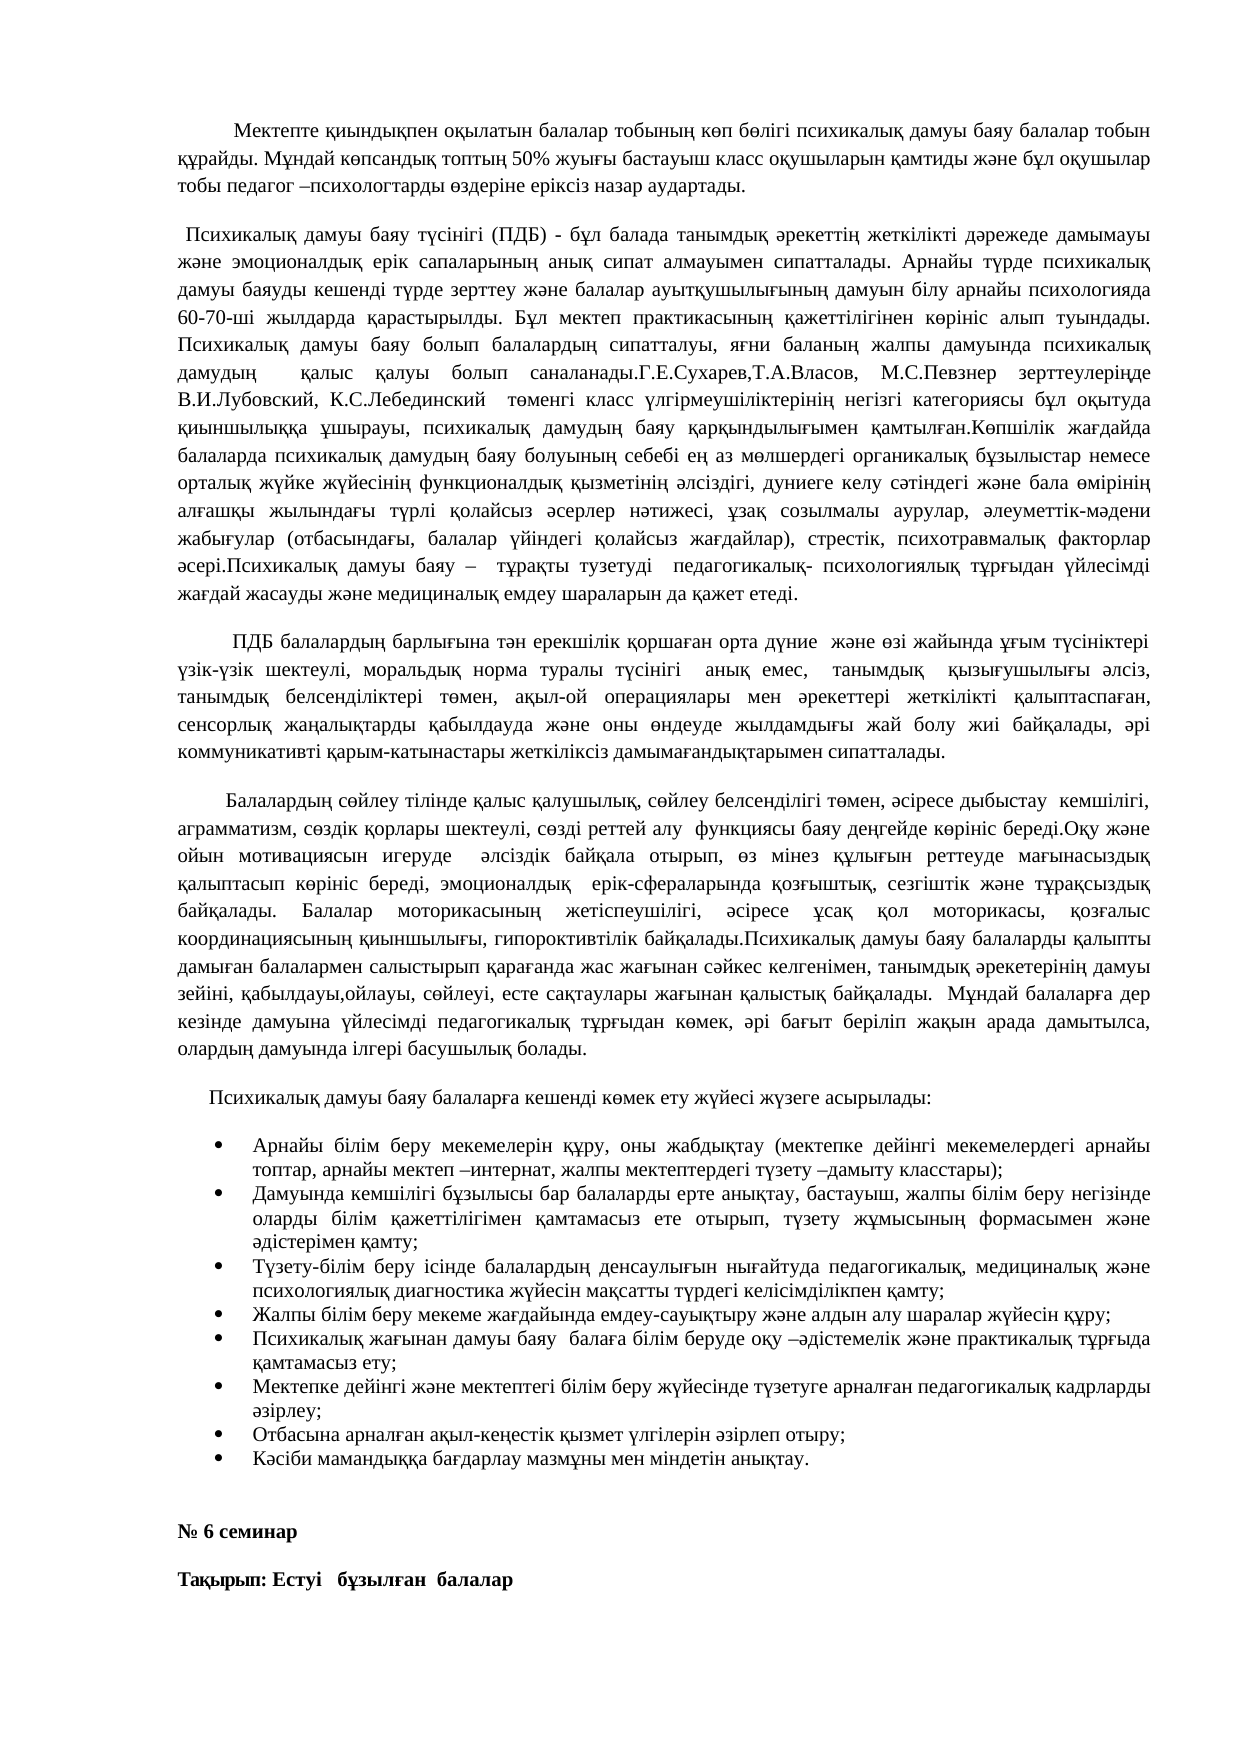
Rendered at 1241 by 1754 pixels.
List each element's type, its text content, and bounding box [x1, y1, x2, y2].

text Психикалық дамуы баяу балаларға кешенді көмек ету жүйесі жүзеге асырылады: [177, 1085, 1152, 1109]
list Отбасына арналған ақыл-кеңестік қызмет үлгілерін әзірлеп отыру; [215, 1422, 1152, 1446]
list Кәсіби мамандыққа бағдарлау мазмұны мен міндетін анықтау. [215, 1446, 1152, 1470]
list Психикалық жағынан дамуы баяу балаға білім беруде оқу –әдістемелік және практикалық тұрғыда қамтамасыз ету; [215, 1326, 1152, 1374]
list Арнайы білім беру мекемелерін құру, оны жабдықтау (мектепке дейінгі мекемелердегі арнайы топтар, арнайы мектеп –интернат, жалпы мектептердегі түзету –дамыту класстары); [215, 1133, 1152, 1181]
text Психикалық дамуы баяу түсінігі (ПДБ) - бұл балада танымдық әрекеттің жеткілікті дәрежеде дамымауы және эмоционалдық ерік сапаларының анық сипат алмауымен сипатталады. Арнайы түрде психикалық дамуы баяуды кешенді түрде зерттеу және балалар ауытқушылығының дамуын білу арнайы психологияда 60-70-ші жылдарда қарастырылды. Бұл мектеп практикасының қажеттілігінен көрініс алып туындады. Психикалық дамуы баяу болып балалардың сипатталуы, яғни баланың жалпы дамуында психикалық дамудың қалыс қалуы болып саналанады.Г.Е.Сухарев,Т.А.Власов, М.С.Певзнер зерттеулеріңде В.И.Лубовский, К.С.Лебединский төменгі класс үлгірмеушіліктерінің негізгі категориясы бұл оқытуда қиыншылыққа ұшырауы, психикалық дамудың баяу қарқындылығымен қамтылған.Көпшілік жағдайда балаларда психикалық дамудың баяу болуының себебі ең аз мөлшердегі органикалық бұзылыстар немесе орталық жүйке жүйесінің функционалдық қызметінің әлсіздігі, дуниеге келу сәтіндегі және бала өмірінің алғашқы жылындағы түрлі қолайсыз әсерлер нәтижесі, ұзақ созылмалы аурулар, әлеуметтік-мәдени жабығулар (отбасындағы, балалар үйіндегі қолайсыз жағдайлар), стрестік, психотравмалық факторлар әсері.Психикалық дамуы баяу – тұрақты тузетуді педагогикалық- психологиялық тұрғыдан үйлесімді жағдай жасауды және медициналық емдеу шараларын да қажет етеді. [177, 222, 1152, 605]
list Дамуында кемшілігі бұзылысы бар балаларды ерте анықтау, бастауыш, жалпы білім беру негізінде оларды білім қажеттілігімен қамтамасыз ете отырып, түзету жұмысының формасымен және әдістерімен қамту; [215, 1181, 1152, 1253]
text Мектепте қиындықпен оқылатын балалар тобының көп бөлігі психикалық дамуы баяу балалар тобын құрайды. Мұндай көпсандық топтың 50% жуығы бастауыш класс оқушыларын қамтиды және бұл оқушылар тобы педагог –психологтарды өздеріне еріксіз назар аудартады. [177, 118, 1152, 197]
text Балалардың сөйлеу тілінде қалыс қалушылық, сөйлеу белсенділігі төмен, әсіресе дыбыстау кемшілігі, аграмматизм, сөздік қорлары шектеулі, сөзді реттей алу функциясы баяу деңгейде көрініс береді.Оқу және ойын мотивациясын игеруде әлсіздік байқала отырып, өз мінез құлығын реттеуде мағынасыздық қалыптасып көрініс береді, эмоционалдық ерік-сфераларында қозғыштық, сезгіштік және тұрақсыздық байқалады. Балалар моторикасының жетіспеушілігі, әсіресе ұсақ қол моторикасы, қозғалыс координациясының қиыншылығы, гипороктивтілік байқалады.Психикалық дамуы баяу балаларды қалыпты дамыған балалармен салыстырып қарағанда жас жағынан сәйкес келгенімен, танымдық әрекетерінің дамуы зейіні, қабылдауы,ойлауы, сөйлеуі, есте сақтаулары жағынан қалыстық байқалады. Мұндай балаларға дер кезінде дамуына үйлесімді педагогикалық тұрғыдан көмек, әрі бағыт беріліп жақын арада дамытылса, олардың дамуында ілгері басушылық болады. [177, 788, 1152, 1060]
text Тақырып: Естуі бұзылған балалар [177, 1567, 1152, 1591]
list Жалпы білім беру мекеме жағдайында емдеу-сауықтыру және алдын алу шаралар жүйесін құру; [215, 1302, 1152, 1326]
list Мектепке дейінгі және мектептегі білім беру жүйесінде түзетуге арналған педагогикалық кадрларды әзірлеу; [215, 1374, 1152, 1422]
text № 6 семинар [177, 1518, 1152, 1543]
list Түзету-білім беру ісінде балалардың денсаулығын нығайтуда педагогикалық, медициналық және психологиялық диагностика жүйесін мақсатты түрдегі келісімділікпен қамту; [215, 1253, 1152, 1302]
text ПДБ балалардың барлығына тән ерекшілік қоршаған орта дүние және өзі жайында ұғым түсініктері үзік-үзік шектеулі, моральдық норма туралы түсінігі анық емес, танымдық қызығушылығы әлсіз, танымдық белсенділіктері төмен, ақыл-ой операциялары мен әрекеттері жеткілікті қалыптаспаған, сенсорлық жаңалықтарды қабылдауда және оны өндеуде жылдамдығы жай болу жиі байқалады, әрі коммуникативті қарым-катынастары жеткіліксіз дамымағандықтарымен сипатталады. [177, 629, 1152, 763]
